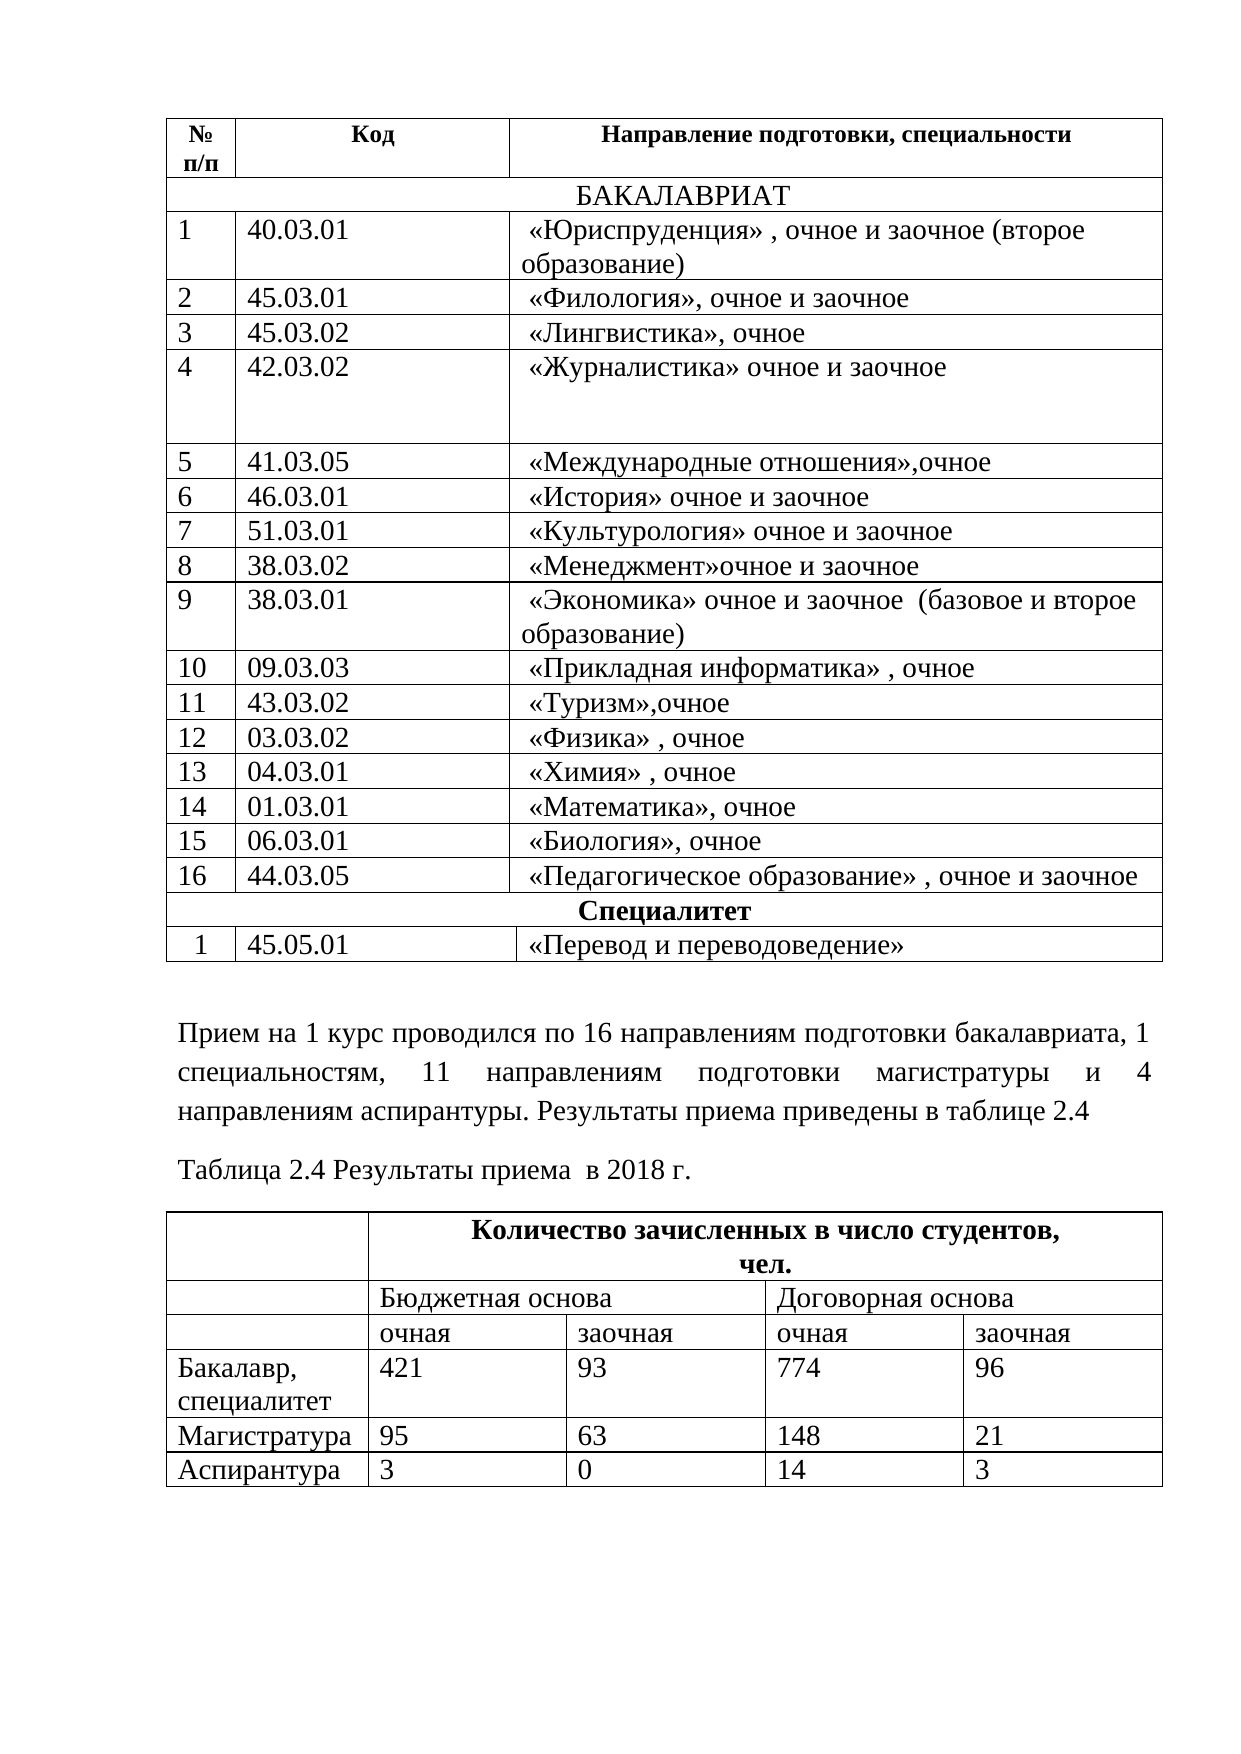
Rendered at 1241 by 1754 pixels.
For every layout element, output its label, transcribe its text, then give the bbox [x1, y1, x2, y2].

table_cell «Журналистика» очное и заочное [510, 350, 1162, 443]
table_cell «Перевод и переводоведение» [517, 927, 1162, 961]
table_cell 04.03.01 [236, 754, 509, 788]
table_cell очная [766, 1315, 963, 1349]
table_header Код [236, 119, 509, 177]
table_cell 44.03.05 [236, 858, 509, 892]
table_cell 09.03.03 [236, 651, 509, 684]
table_cell 41.03.05 [236, 444, 509, 478]
table_cell 13 [167, 754, 235, 788]
table_cell 4 [167, 350, 235, 443]
table_cell «Туризм»,очное [510, 685, 1162, 719]
table_cell «Юриспруденция» , очное и заочное (второе образование) [510, 212, 1162, 279]
table_cell 51.03.01 [236, 513, 509, 547]
table_cell «Экономика» очное и заочное (базовое и второе образование) [510, 583, 1162, 649]
table_cell 45.05.01 [236, 927, 516, 961]
table_cell очная [369, 1315, 566, 1349]
table_cell «Лингвистика», очное [510, 315, 1162, 348]
table_cell «Международные отношения»,очное [510, 444, 1162, 478]
table_cell 774 [766, 1350, 963, 1417]
table_cell 93 [567, 1350, 765, 1417]
table_cell 95 [369, 1418, 566, 1451]
text Прием на 1 курс проводился по 16 направлениям подготовки бакалавриата, 1 специальностям, 11 направлениям подготовки магистратуры и 4 направлениям аспирантуры. Результаты приема приведены в таблице 2.4 [177, 1016, 1152, 1126]
table_cell 1 [167, 927, 235, 961]
table_cell 03.03.02 [236, 720, 509, 753]
table_cell 6 [167, 479, 235, 512]
table_cell «Менеджмент»очное и заочное [510, 548, 1162, 581]
table_cell 15 [167, 824, 235, 857]
table_cell [167, 1315, 368, 1349]
table_cell 8 [167, 548, 235, 581]
table_cell 5 [167, 444, 235, 478]
table_header № п/п [167, 119, 235, 177]
table_cell «Филология», очное и заочное [510, 280, 1162, 314]
table_cell 0 [567, 1453, 765, 1486]
table_cell «Физика» , очное [510, 720, 1162, 753]
table_cell 40.03.01 [236, 212, 509, 279]
table_cell Договорная основа [766, 1281, 1162, 1314]
table_cell 21 [964, 1418, 1162, 1451]
table_cell 14 [766, 1453, 963, 1486]
table_cell 14 [167, 789, 235, 822]
table_cell 43.03.02 [236, 685, 509, 719]
table_cell 45.03.02 [236, 315, 509, 348]
table_cell 42.03.02 [236, 350, 509, 443]
table_cell Магистратура [167, 1418, 368, 1451]
table_cell БАКАЛАВРИАТ [167, 178, 1162, 211]
table_cell 12 [167, 720, 235, 753]
table_cell 46.03.01 [236, 479, 509, 512]
table_cell «Биология», очное [510, 824, 1162, 857]
table_cell 11 [167, 685, 235, 719]
table_cell «Математика», очное [510, 789, 1162, 822]
table_cell Специалитет [167, 893, 1162, 926]
table_cell 38.03.01 [236, 583, 509, 649]
table_cell «Химия» , очное [510, 754, 1162, 788]
table_cell 38.03.02 [236, 548, 509, 581]
table_cell «История» очное и заочное [510, 479, 1162, 512]
table_cell 148 [766, 1418, 963, 1451]
table_header [167, 1213, 368, 1279]
table_cell 3 [964, 1453, 1162, 1486]
table_header Направление подготовки, специальности [510, 119, 1162, 177]
table_cell «Культурология» очное и заочное [510, 513, 1162, 547]
table_cell Аспирантура [167, 1453, 368, 1486]
table_cell Бакалавр, специалитет [167, 1350, 368, 1417]
table_cell «Педагогическое образование» , очное и заочное [510, 858, 1162, 892]
table_cell заочная [964, 1315, 1162, 1349]
table_cell «Прикладная информатика» , очное [510, 651, 1162, 684]
table_cell 1 [167, 212, 235, 279]
table_cell Бюджетная основа [369, 1281, 765, 1314]
table_cell 01.03.01 [236, 789, 509, 822]
table_cell 10 [167, 651, 235, 684]
table_cell 45.03.01 [236, 280, 509, 314]
table_cell 06.03.01 [236, 824, 509, 857]
text Таблица 2.4 Результаты приема в 2018 г. [177, 1152, 1152, 1186]
table_cell 3 [167, 315, 235, 348]
table_cell 9 [167, 583, 235, 649]
table_cell 3 [369, 1453, 566, 1486]
table_cell 16 [167, 858, 235, 892]
table_cell [167, 1281, 368, 1314]
table_cell 96 [964, 1350, 1162, 1417]
table_cell 421 [369, 1350, 566, 1417]
table_cell 63 [567, 1418, 765, 1451]
table_cell 2 [167, 280, 235, 314]
table_header Количество зачисленных в число студентов, чел. [369, 1213, 1162, 1279]
table_cell заочная [567, 1315, 765, 1349]
table_cell 7 [167, 513, 235, 547]
